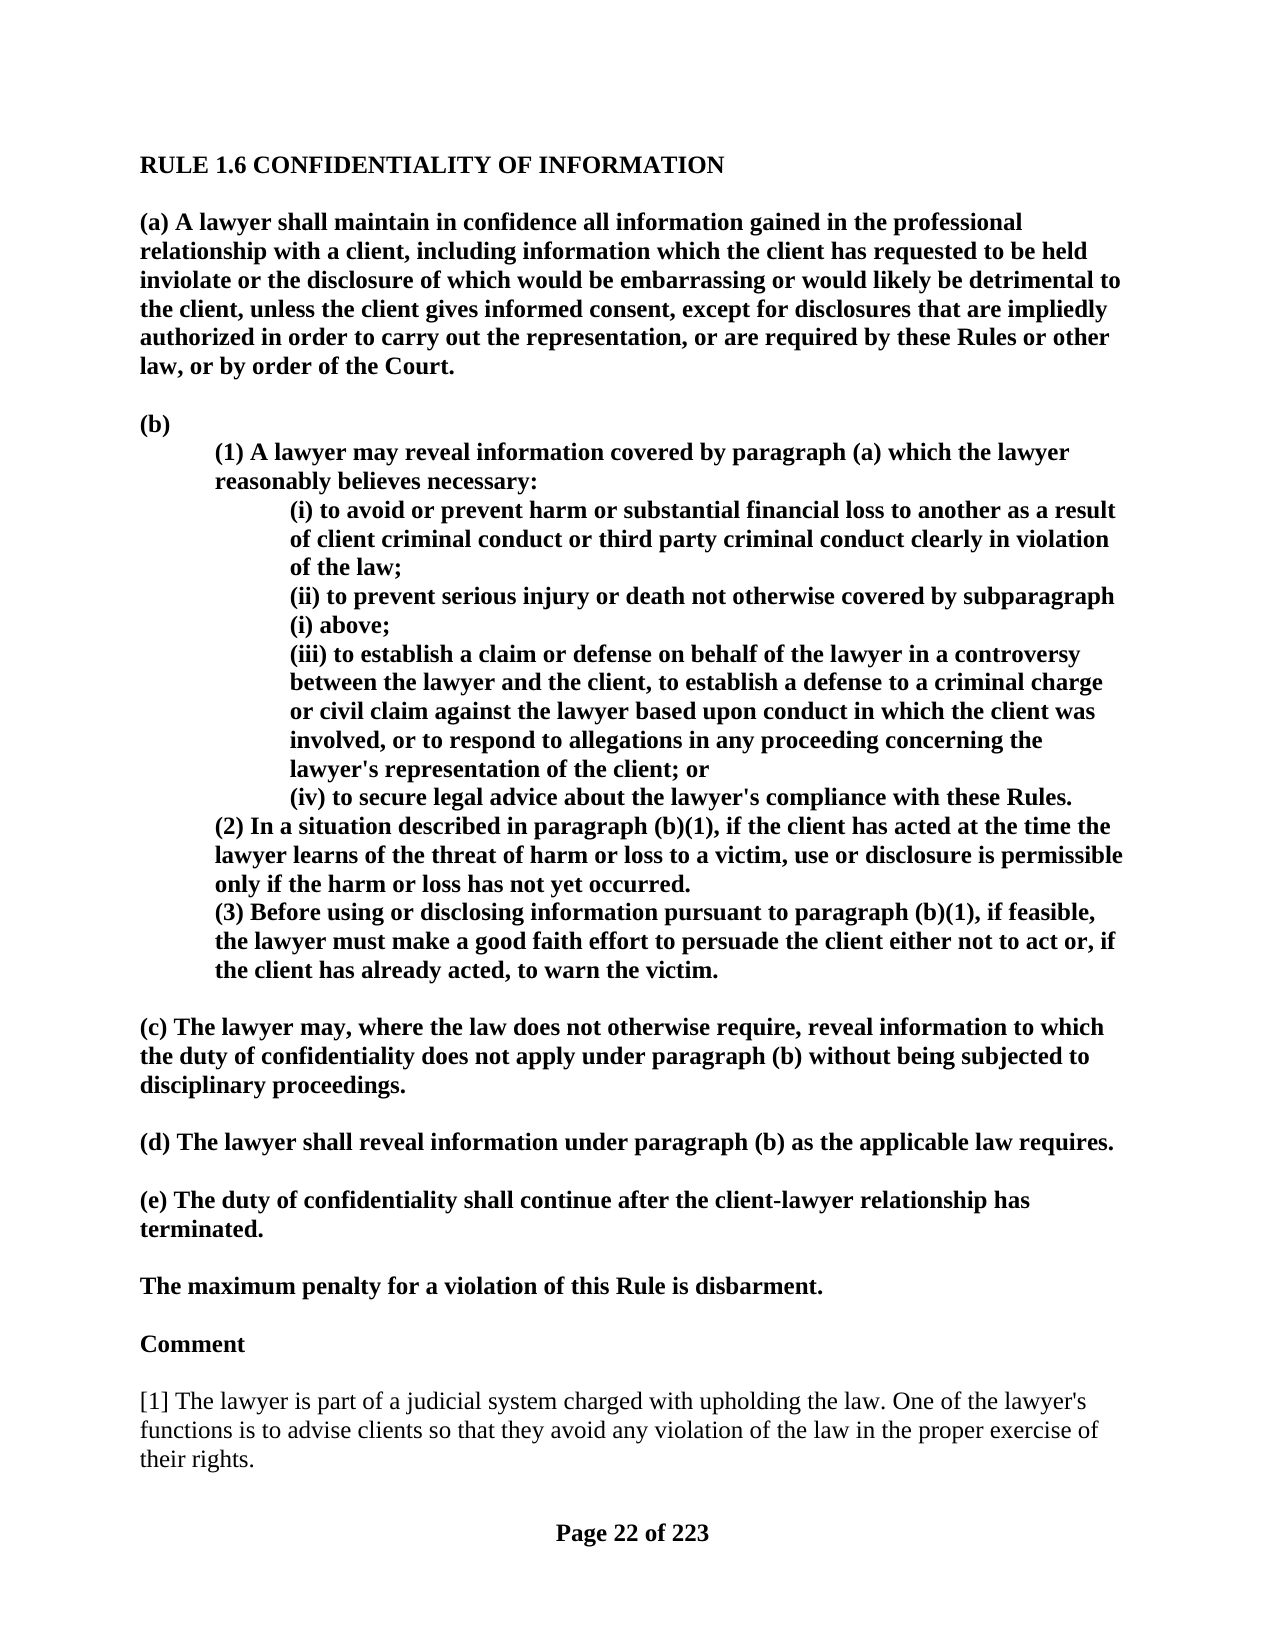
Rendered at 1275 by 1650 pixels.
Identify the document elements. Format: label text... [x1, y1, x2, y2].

text [1] The lawyer is part of a judicial system charged with upholding the law. One of the lawyer's functions is to advise clients so that they avoid any violation of the law in the proper exercise of their rights. [139, 1386, 1125, 1472]
text (3) Before using or disclosing information pursuant to paragraph (b)(1), if feasible, the lawyer must make a good faith effort to persuade the client either not to act or, if the client has already acted, to warn the victim. [214, 897, 1125, 984]
text (d) The lawyer shall reveal information under paragraph (b) as the applicable law requires. [139, 1127, 1125, 1156]
text RULE 1.6 CONFIDENTIALITY OF INFORMATION [139, 150, 1125, 179]
text (b) [139, 409, 1125, 437]
text (i) to avoid or prevent harm or substantial financial loss to another as a result of client criminal conduct or third party criminal conduct clearly in violation of the law; [289, 495, 1125, 581]
text (c) The lawyer may, where the law does not otherwise require, reveal information to which the duty of confidentiality does not apply under paragraph (b) without being subjected to disciplinary proceedings. [139, 1012, 1125, 1099]
text (iii) to establish a claim or defense on behalf of the lawyer in a controversy between the lawyer and the client, to establish a defense to a criminal charge or civil claim against the lawyer based upon conduct in which the client was involved, or to respond to allegations in any proceeding concerning the lawyer's representation of the client; or [289, 639, 1125, 782]
text (ii) to prevent serious injury or death not otherwise covered by subparagraph (i) above; [289, 581, 1125, 639]
text (2) In a situation described in paragraph (b)(1), if the client has acted at the time the lawyer learns of the threat of harm or loss to a victim, use or disclosure is permissible only if the harm or loss has not yet occurred. [214, 811, 1125, 897]
text (a) A lawyer shall maintain in confidence all information gained in the professional relationship with a client, including information which the client has requested to be held inviolate or the disclosure of which would be embarrassing or would likely be detrimental to the client, unless the client gives informed consent, except for disclosures that are impliedly authorized in order to carry out the representation, or are required by these Rules or other law, or by order of the Court. [139, 207, 1125, 380]
text (1) A lawyer may reveal information covered by paragraph (a) which the lawyer reasonably believes necessary: [214, 437, 1125, 495]
text (e) The duty of confidentiality shall continue after the client-lawyer relationship has terminated. [139, 1185, 1125, 1242]
text (iv) to secure legal advice about the lawyer's compliance with these Rules. [289, 782, 1125, 811]
text The maximum penalty for a violation of this Rule is disbarment. [139, 1271, 1125, 1300]
text Comment [139, 1329, 1125, 1357]
